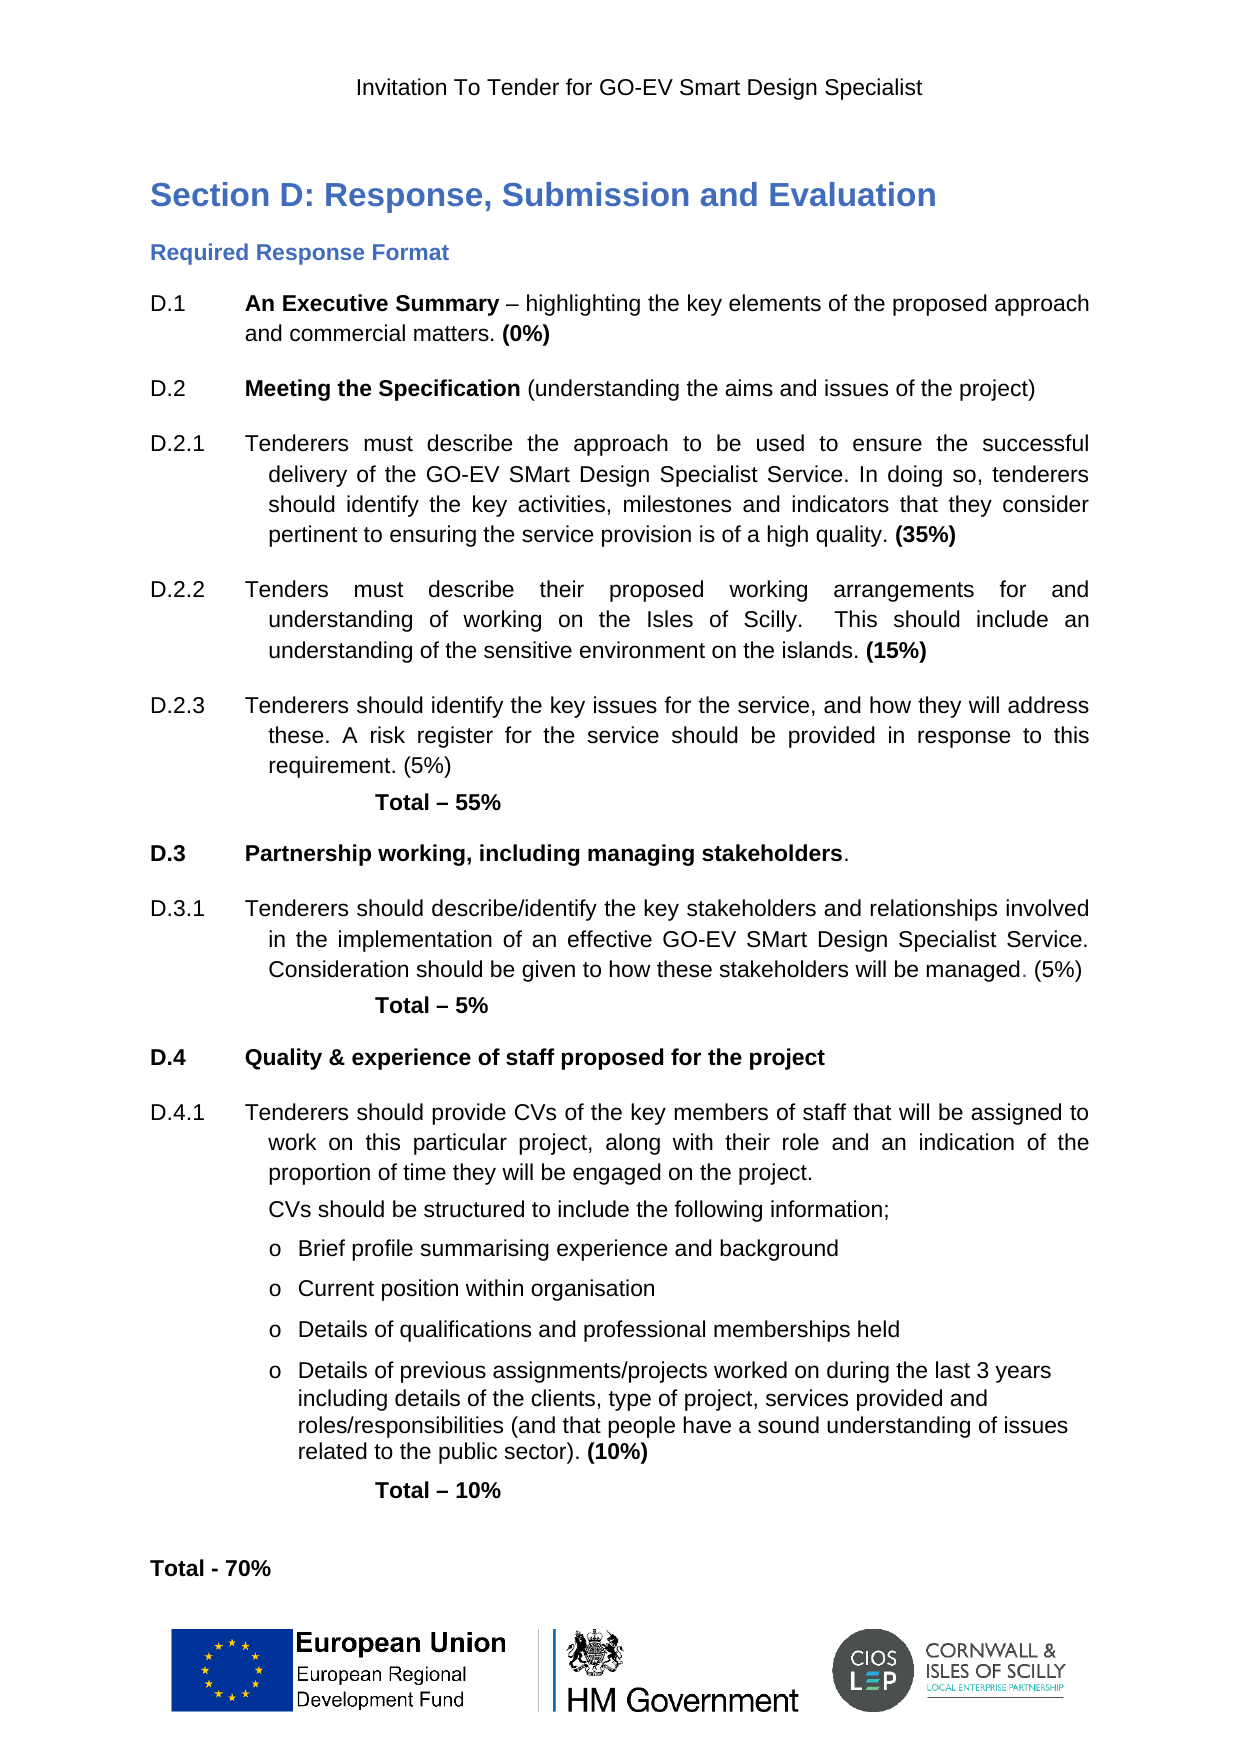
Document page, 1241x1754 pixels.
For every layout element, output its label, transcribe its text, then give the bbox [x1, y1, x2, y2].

subtitle Required Response Format [150, 238, 1090, 265]
text Total – 55% [300, 789, 1090, 815]
text Total – 5% [300, 992, 1090, 1018]
subtitle Section D: Response, Submission and Evaluation [150, 175, 1090, 213]
subtitle Tenders must describe their proposed working arrangements for and understanding of working on the Isles of Scilly. This should include an understanding of the sensitive environment on the islands. (15%) [150, 576, 1090, 663]
subtitle Tenderers should identify the key issues for the service, and how they will address these. A risk register for the service should be provided in response to this requirement. (5%) [150, 692, 1090, 779]
list Brief profile summarising experience and background [268, 1234, 1090, 1263]
subtitle Quality & experience of staff proposed for the project [150, 1043, 1090, 1070]
list Details of previous assignments/projects worked on during the last 3 years including details of the clients, type of project, services provided and roles/responsibilities (and that people have a sound understanding of issues related to the public sector). (10%) [268, 1357, 1090, 1464]
list Current position within organisation [268, 1275, 1090, 1304]
subtitle Tenderers should describe/identify the key stakeholders and relationships involved in the implementation of an effective GO-EV SMart Design Specialist Service. Consideration should be given to how these stakeholders will be managed. (5%) [150, 895, 1090, 982]
subtitle Tenderers must describe the approach to be used to ensure the successful delivery of the GO-EV SMart Design Specialist Service. In doing so, tenderers should identify the key activities, milestones and indicators that they consider pertinent to ensuring the service provision is of a high quality. (35%) [150, 430, 1090, 547]
text Total – 10% [300, 1477, 1090, 1503]
picture [150, 1629, 1091, 1712]
subtitle Partnership working, including managing stakeholders. [150, 840, 1090, 866]
subtitle Tenderers should provide CVs of the key members of staff that will be assigned to work on this particular project, along with their role and an indication of the proportion of time they will be engaged on the project. [150, 1099, 1090, 1186]
subtitle An Executive Summary – highlighting the key elements of the proposed approach and commercial matters. (0%) [150, 290, 1090, 346]
text CVs should be structured to include the following information; [268, 1196, 1090, 1222]
list Details of qualifications and professional memberships held [268, 1316, 1090, 1344]
text Total - 70% [150, 1554, 1090, 1581]
subtitle Meeting the Specification (understanding the aims and iss of the project) [150, 375, 1090, 402]
